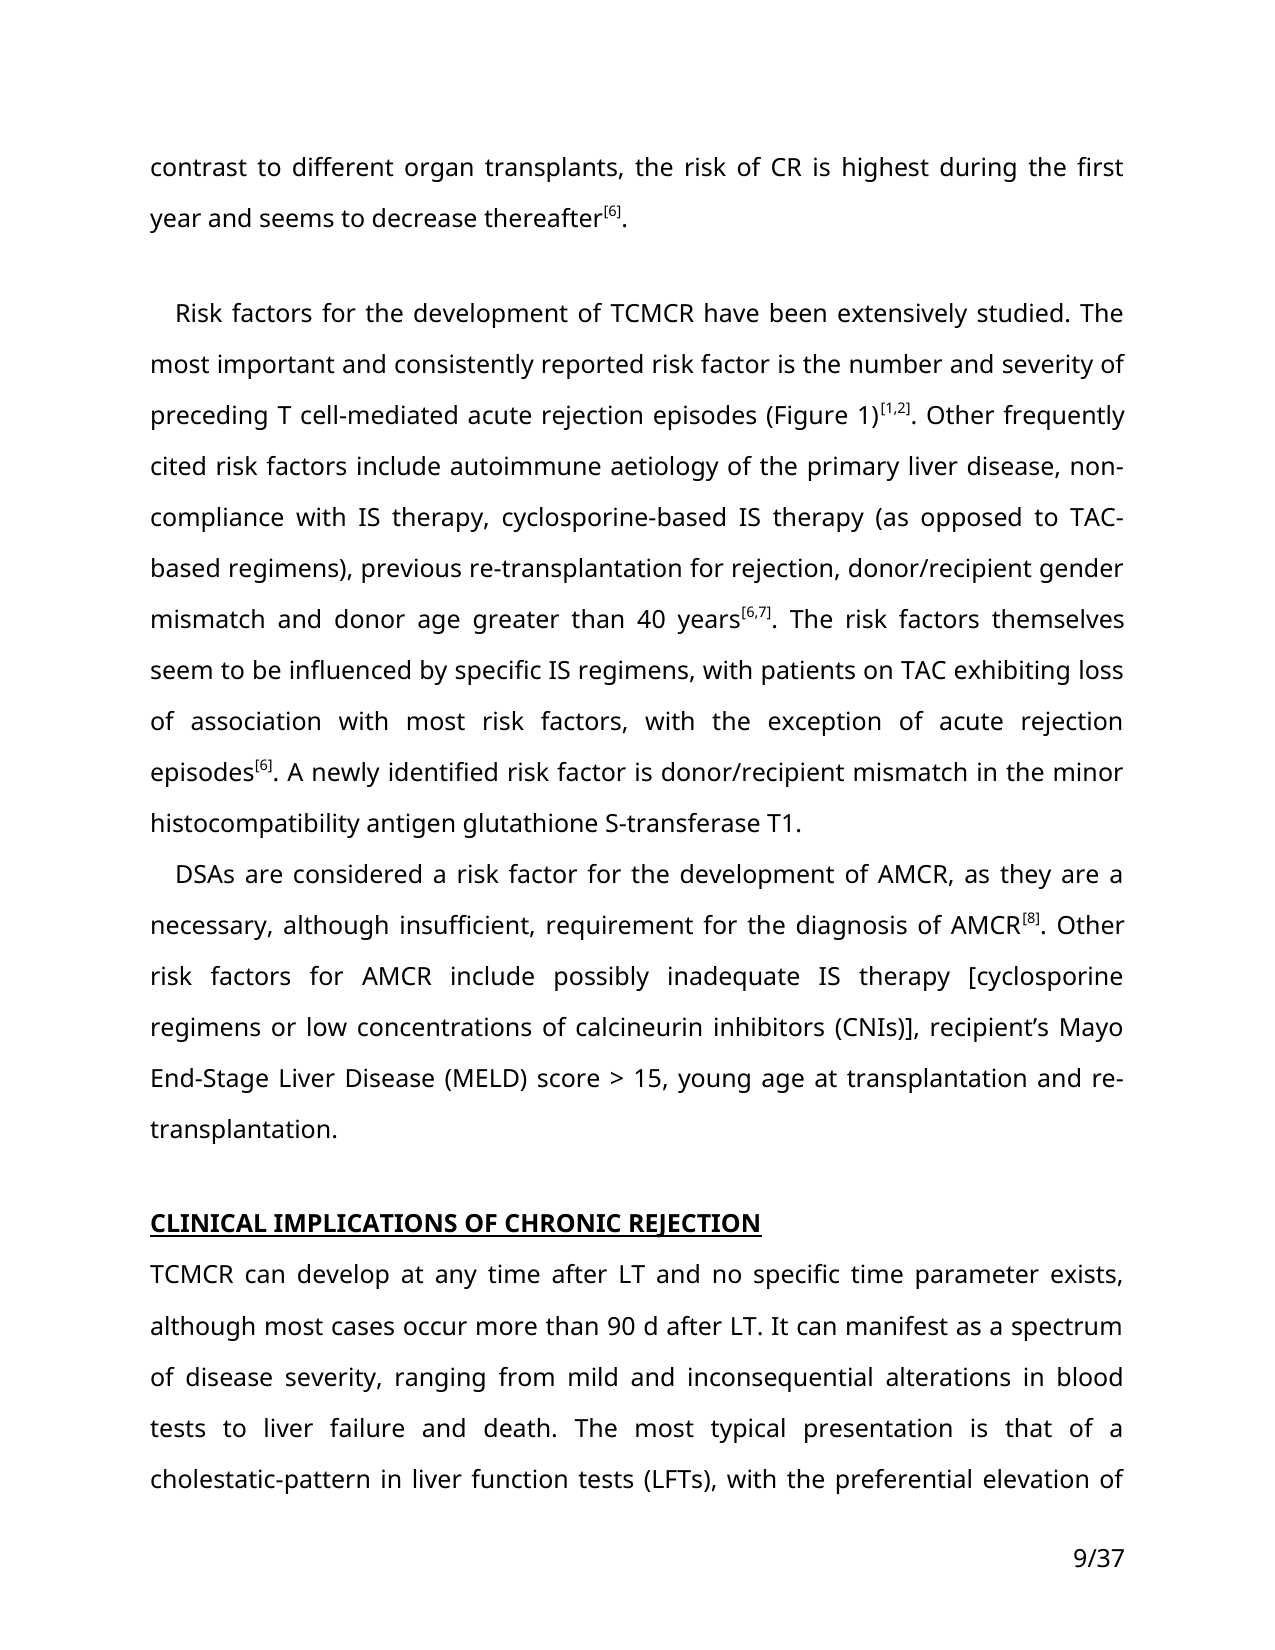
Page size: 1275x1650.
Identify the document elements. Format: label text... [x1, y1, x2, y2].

text DSAs are considered a risk factor for the development of AMCR, as they are a necessary, although insufficient, requirement for the diagnosis of AMCR[8]. Other risk factors for AMCR include possibly inadequate IS therapy [cyclosporine regimens or low concentrations of calcineurin inhibitors (CNIs)], recipient’s Mayo End-Stage Liver Disease (MELD) score > 15, young age at transplantation and re-transplantation. [150, 857, 1125, 1146]
text Risk factors for the development of TCMCR have been extensively studied. The most important and consistently reported risk factor is the number and severity of preceding T cell-mediated acute rejection episodes (Figure 1)[1,2]. Other frequently cited risk factors include autoimmune aetiology of the primary liver disease, non-compliance with IS therapy, cyclosporine-based IS therapy (as opposed to TAC-based regimens), previous re-transplantation for rejection, donor/recipient gender mismatch and donor age greater than 40 years[6,7]. The risk factors themselves seem to be influenced by specific IS regimens, with patients on TAC exhibiting loss of association with most risk factors, with the exception of acute rejection episodes[6]. A newly identified risk factor is donor/recipient mismatch in the minor histocompatibility antigen glutathione S-transferase T1. [150, 295, 1125, 840]
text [150, 1257, 1125, 1495]
text CLINICAL IMPLICATIONS OF CHRONIC REJECTION [150, 1206, 1125, 1240]
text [150, 150, 1125, 235]
